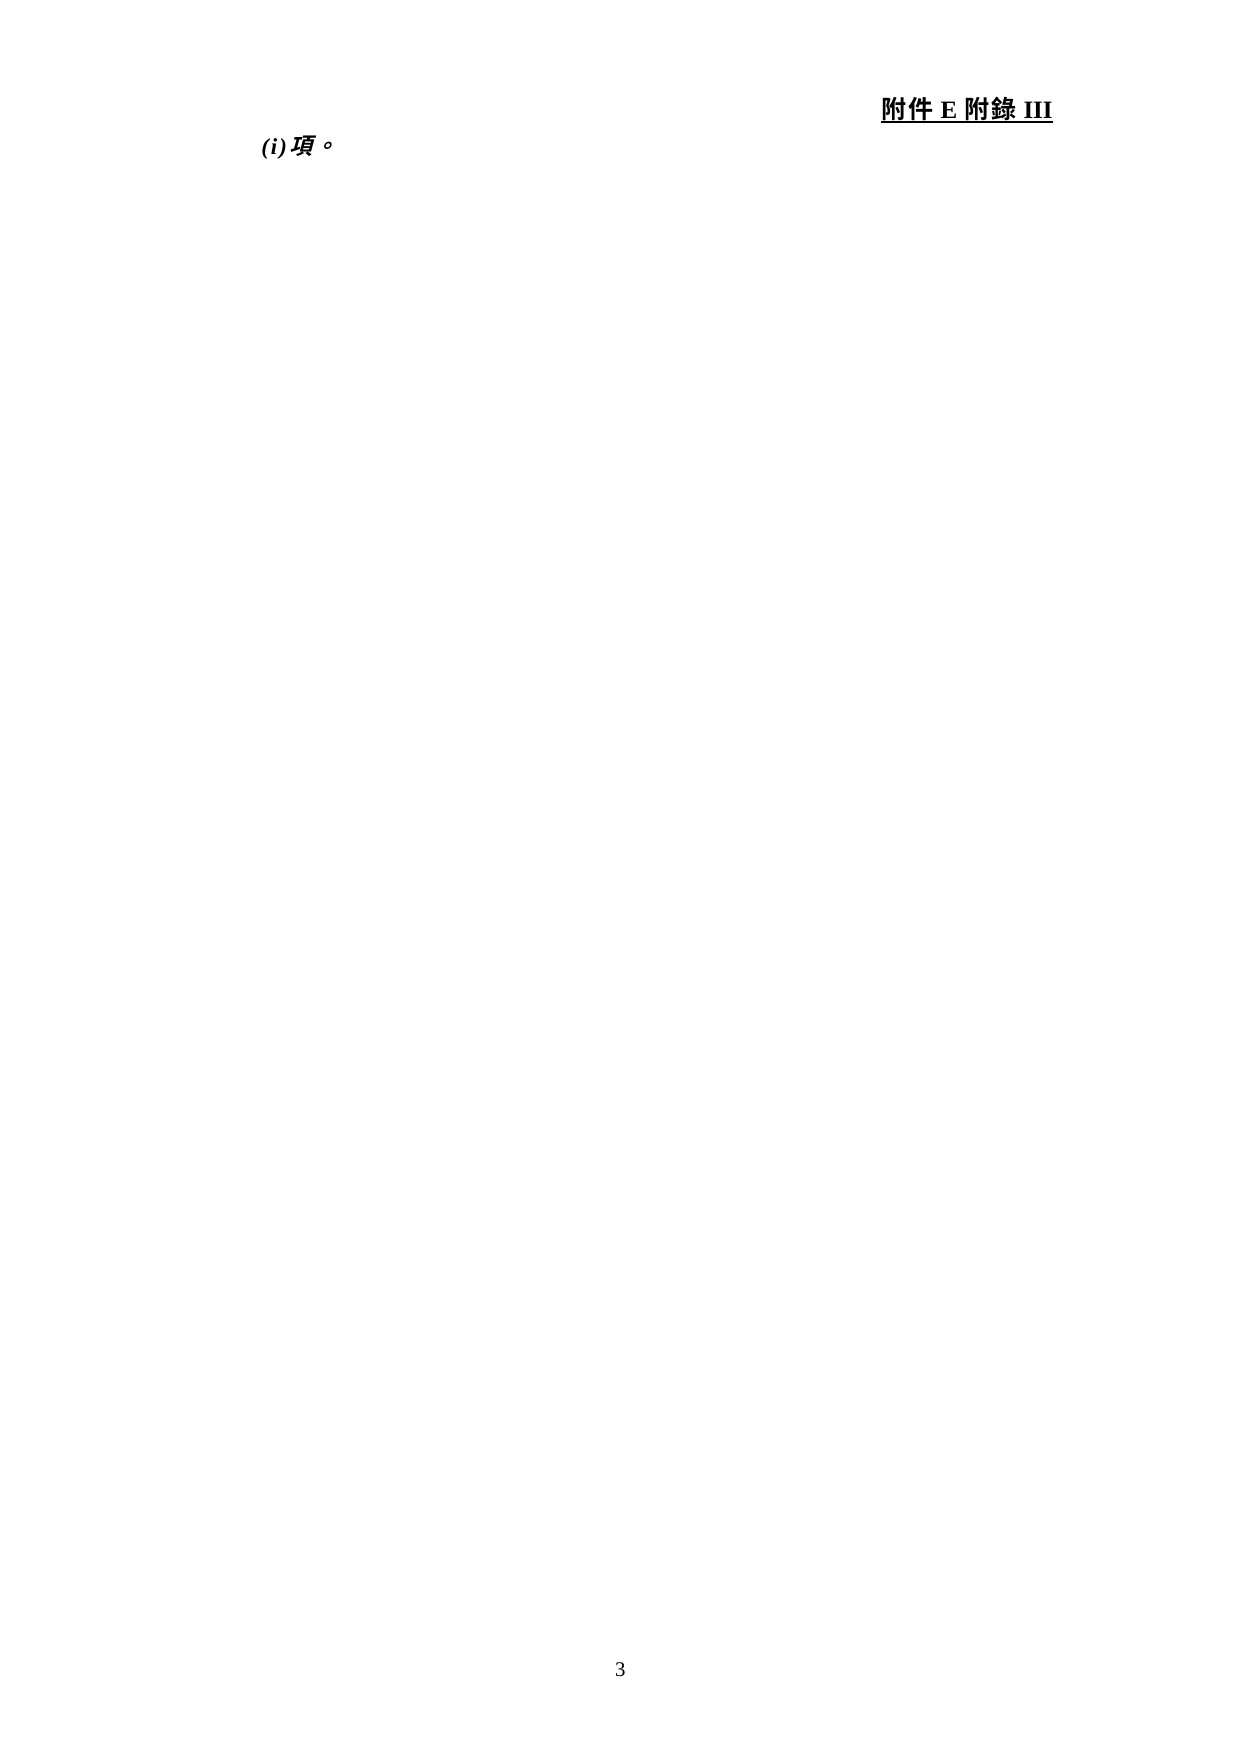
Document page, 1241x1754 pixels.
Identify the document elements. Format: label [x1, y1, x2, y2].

text [187, 126, 1053, 164]
